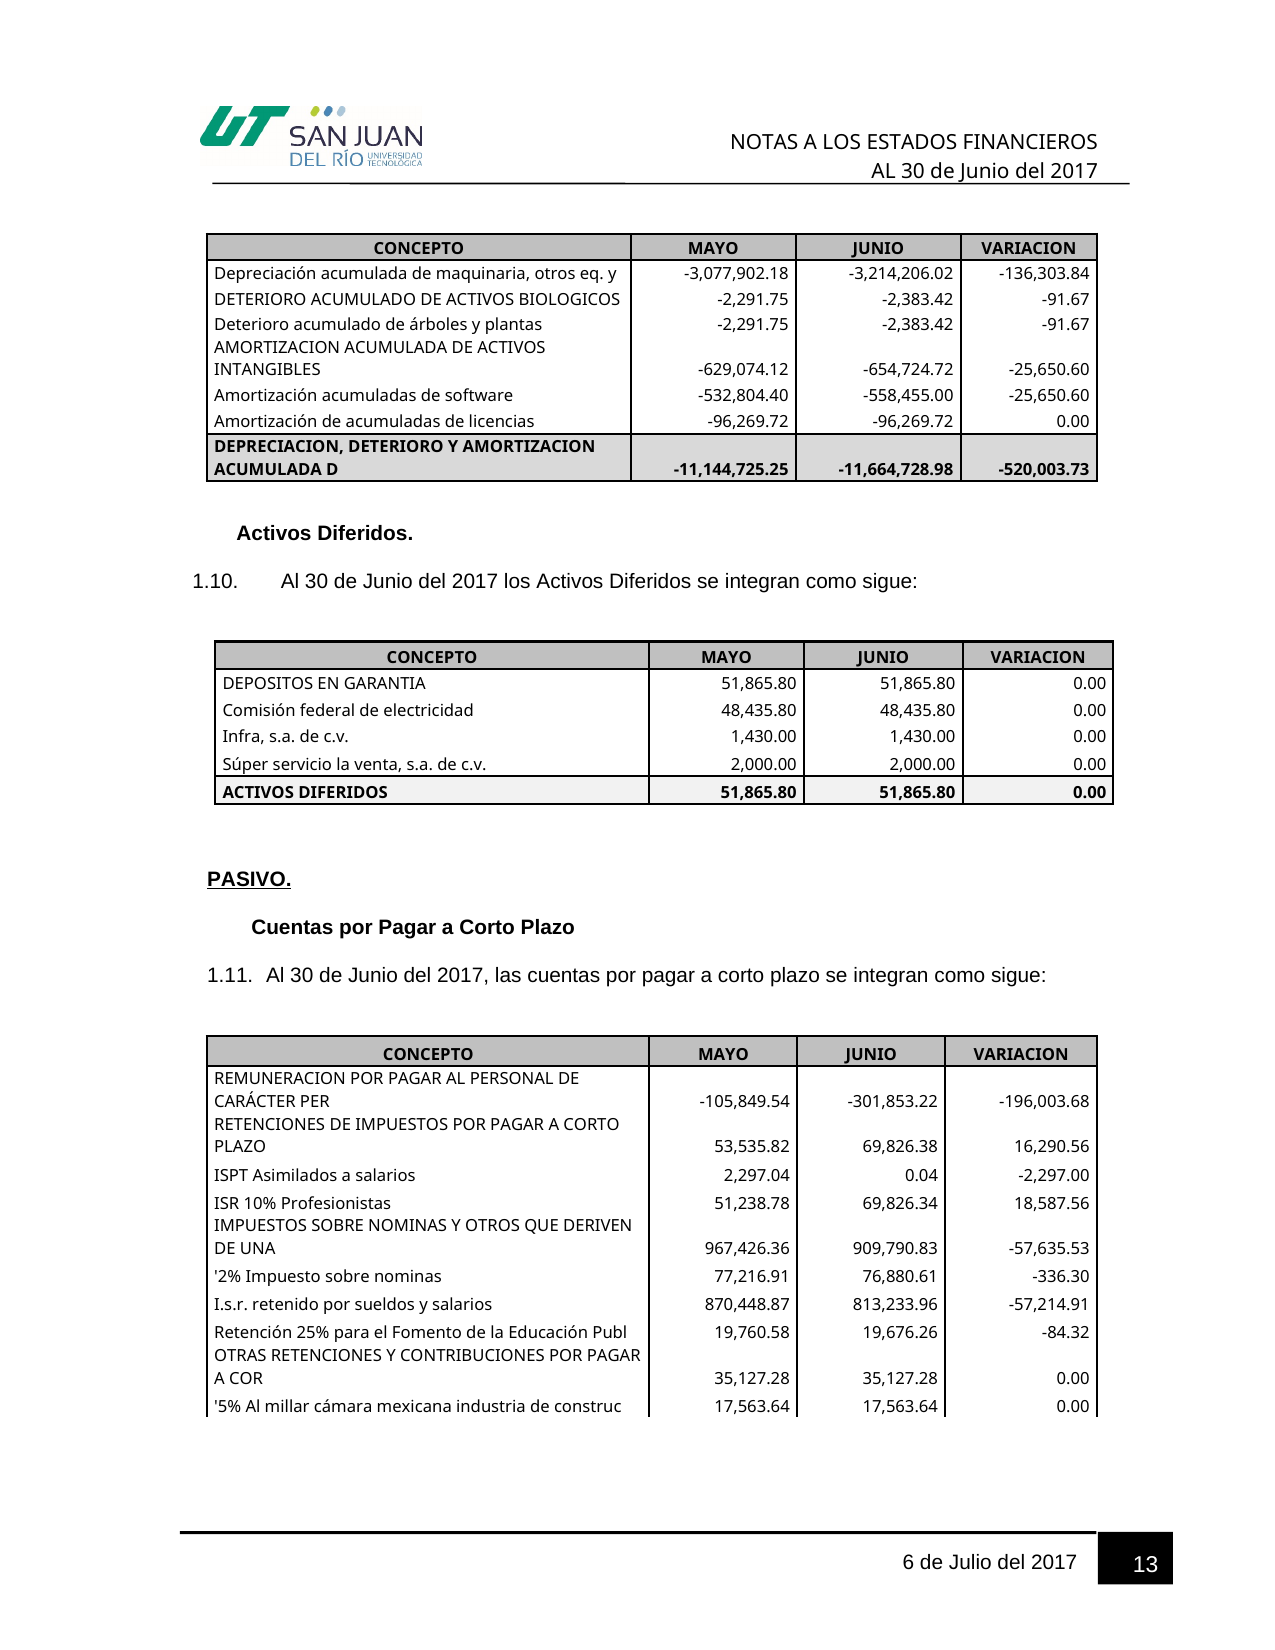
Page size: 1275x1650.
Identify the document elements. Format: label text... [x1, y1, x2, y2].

table_cell -2,383.42 [797, 285, 960, 310]
text Cuentas por Pagar a Corto Plazo [251, 915, 1098, 939]
table_cell -57,214.91 [946, 1288, 1096, 1316]
table_cell RETENCIONES DE IMPUESTOS POR PAGAR A CORTO PLAZO [208, 1112, 648, 1158]
list Al 30 de Junio del 2017, las cuentas por pagar a corto plazo se integran como sigue: [207, 963, 1098, 987]
table_cell -25,650.60 [962, 335, 1096, 381]
table_cell '5% Al millar cámara mexicana industria de construc [208, 1389, 648, 1417]
table_cell 35,127.28 [650, 1344, 796, 1389]
table_cell '2% Impuesto sobre nominas [208, 1259, 648, 1287]
table_cell -11,144,725.25 [632, 435, 795, 480]
table_cell 0.00 [964, 721, 1112, 747]
table_header VARIACION [962, 235, 1096, 259]
table_cell 76,880.61 [798, 1259, 944, 1287]
table_header CONCEPTO [208, 1037, 648, 1065]
table_cell 19,760.58 [650, 1316, 796, 1344]
table_header JUNIO [798, 1037, 944, 1065]
table_cell I.s.r. retenido por sueldos y salarios [208, 1288, 648, 1316]
table_cell -91.67 [962, 285, 1096, 310]
table_cell -558,455.00 [797, 381, 960, 406]
table_cell -520,003.73 [962, 435, 1096, 480]
table_cell 17,563.64 [650, 1389, 796, 1417]
table_cell 909,790.83 [798, 1214, 944, 1259]
table_cell 967,426.36 [650, 1214, 796, 1259]
table_cell 0.04 [798, 1158, 944, 1186]
table_cell 35,127.28 [798, 1344, 944, 1389]
table_cell 0.00 [964, 777, 1112, 803]
table_cell 16,290.56 [946, 1112, 1096, 1158]
table_header MAYO [650, 1037, 796, 1065]
table_cell -2,383.42 [797, 310, 960, 335]
table_cell 813,233.96 [798, 1288, 944, 1316]
table_header VARIACION [964, 643, 1112, 668]
table_header MAYO [632, 235, 795, 259]
table_header MAYO [650, 643, 803, 668]
table_cell -629,074.12 [632, 335, 795, 381]
table_cell -91.67 [962, 310, 1096, 335]
table_cell 77,216.91 [650, 1259, 796, 1287]
table_cell IMPUESTOS SOBRE NOMINAS Y OTROS QUE DERIVEN DE UNA [208, 1214, 648, 1259]
table_cell ISPT Asimilados a salarios [208, 1158, 648, 1186]
table_cell -25,650.60 [962, 381, 1096, 406]
table_header CONCEPTO [208, 235, 630, 259]
table_cell -96,269.72 [632, 406, 795, 433]
table_cell 69,826.34 [798, 1186, 944, 1214]
table_cell -11,664,728.98 [797, 435, 960, 480]
table_cell 69,826.38 [798, 1112, 944, 1158]
table_cell -2,297.00 [946, 1158, 1096, 1186]
list Al 30 de Junio del 2017 los Activos Diferidos se integran como sigue: [192, 568, 1098, 592]
table_cell -301,853.22 [798, 1067, 944, 1112]
table_cell -105,849.54 [650, 1067, 796, 1112]
table_cell 870,448.87 [650, 1288, 796, 1316]
table_cell -96,269.72 [797, 406, 960, 433]
table_cell 1,430.00 [650, 721, 803, 747]
table_cell 51,238.78 [650, 1186, 796, 1214]
table_cell Amortización de acumuladas de licencias [208, 406, 630, 433]
table_cell 2,000.00 [650, 747, 803, 775]
table_cell -532,804.40 [632, 381, 795, 406]
table_cell Amortización acumuladas de software [208, 381, 630, 406]
table_cell DEPOSITOS EN GARANTIA [216, 670, 648, 694]
table_cell 0.00 [946, 1344, 1096, 1389]
table_cell -654,724.72 [797, 335, 960, 381]
table_cell 48,435.80 [805, 695, 962, 721]
table_header CONCEPTO [216, 643, 648, 668]
table_cell -3,077,902.18 [632, 261, 795, 284]
picture [200, 106, 422, 166]
table_cell 53,535.82 [650, 1112, 796, 1158]
table_cell DEPRECIACION, DETERIORO Y AMORTIZACION ACUMULADA D [208, 435, 630, 480]
table_cell 1,430.00 [805, 721, 962, 747]
table_header VARIACION [946, 1037, 1096, 1065]
table_cell -136,303.84 [962, 261, 1096, 284]
table_cell 48,435.80 [650, 695, 803, 721]
table_cell 18,587.56 [946, 1186, 1096, 1214]
table_cell 51,865.80 [805, 777, 962, 803]
table_cell -2,291.75 [632, 285, 795, 310]
table_cell 2,297.04 [650, 1158, 796, 1186]
table_cell ISR 10% Profesionistas [208, 1186, 648, 1214]
table_header JUNIO [797, 235, 960, 259]
table_cell -2,291.75 [632, 310, 795, 335]
table_cell Retención 25% para el Fomento de la Educación Publ [208, 1316, 648, 1344]
table_cell 0.00 [964, 695, 1112, 721]
table_cell 17,563.64 [798, 1389, 944, 1417]
table_cell 0.00 [962, 406, 1096, 433]
table_cell Depreciación acumulada de maquinaria, otros eq. y [208, 261, 630, 284]
table_cell 19,676.26 [798, 1316, 944, 1344]
text PASIVO. [207, 867, 1098, 891]
table_cell Comisión federal de electricidad [216, 695, 648, 721]
table_cell -3,214,206.02 [797, 261, 960, 284]
table_cell -57,635.53 [946, 1214, 1096, 1259]
table_cell -196,003.68 [946, 1067, 1096, 1112]
table_cell ACTIVOS DIFERIDOS [216, 777, 648, 803]
table_cell Infra, s.a. de c.v. [216, 721, 648, 747]
table_cell -84.32 [946, 1316, 1096, 1344]
table_cell AMORTIZACION ACUMULADA DE ACTIVOS INTANGIBLES [208, 335, 630, 381]
table_cell DETERIORO ACUMULADO DE ACTIVOS BIOLOGICOS [208, 285, 630, 310]
table_cell 0.00 [964, 747, 1112, 775]
table_cell REMUNERACION POR PAGAR AL PERSONAL DE CARÁCTER PER [208, 1067, 648, 1112]
table_cell Deterioro acumulado de árboles y plantas [208, 310, 630, 335]
table_cell 0.00 [946, 1389, 1096, 1417]
table_cell Súper servicio la venta, s.a. de c.v. [216, 747, 648, 775]
table_cell 51,865.80 [805, 670, 962, 694]
table_cell 51,865.80 [650, 777, 803, 803]
table_cell 0.00 [964, 670, 1112, 694]
table_cell 2,000.00 [805, 747, 962, 775]
text Activos Diferidos. [236, 521, 1098, 544]
table_cell OTRAS RETENCIONES Y CONTRIBUCIONES POR PAGAR A COR [208, 1344, 648, 1389]
table_header JUNIO [805, 643, 962, 668]
table_cell 51,865.80 [650, 670, 803, 694]
table_cell -336.30 [946, 1259, 1096, 1287]
